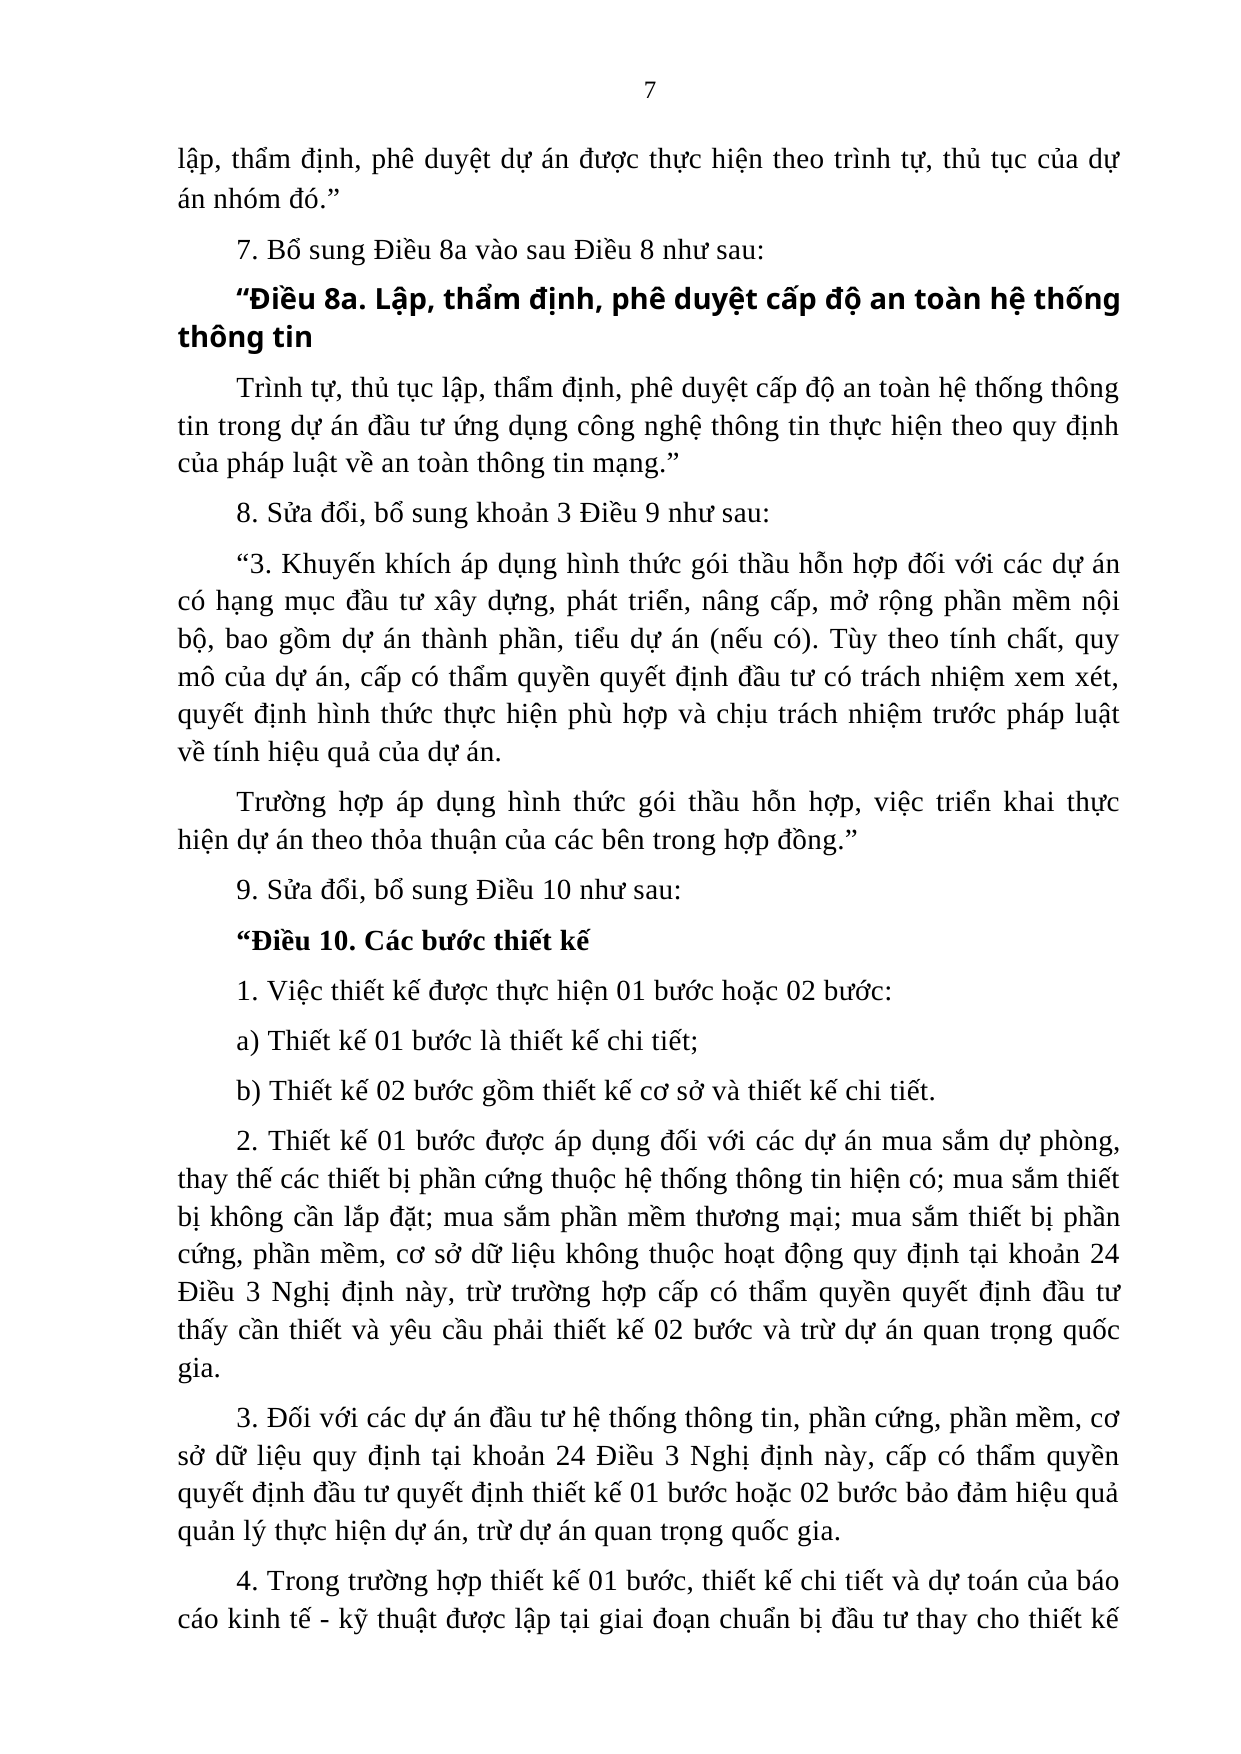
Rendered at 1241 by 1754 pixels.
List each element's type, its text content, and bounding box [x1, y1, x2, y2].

text 7. Bổ sung Điều 8a vào sau Điều 8 như sau: [177, 229, 1122, 267]
text 2. Thiết kế 01 bước được áp dụng đối với các dự án mua sắm dự phòng, thay thế các thiết bị phần cứng thuộc hệ thống thông tin hiện có; mua sắm thiết bị không cần lắp đặt; mua sắm phần mềm thương mại; mua sắm thiết bị phần cứng, phần mềm, cơ sở dữ liệu không thuộc hoạt động quy định tại khoản 24 Điều 3 Nghị định này, trừ trường hợp cấp có thẩm quyền quyết định đầu tư thấy cần thiết và yêu cầu phải thiết kế 02 bước và trừ dự án quan trọng quốc gia. [177, 1121, 1122, 1384]
subtitle 9. Sửa đổi, bổ sung Điều 10 như sau: [177, 869, 1122, 907]
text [177, 1560, 1122, 1636]
text 8. Sửa đổi, bổ sung khoản 3 Điều 9 như sau: [177, 493, 1122, 530]
text b) Thiết kế 02 bước gồm thiết kế cơ sở và thiết kế chi tiết. [177, 1070, 1122, 1108]
text Trường hợp áp dụng hình thức gói thầu hỗn hợp, việc triển khai thực hiện dự án theo thỏa thuận của các bên trong hợp đồng.” [177, 782, 1122, 857]
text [177, 137, 1122, 216]
text “Điều 10. Các bước thiết kế [177, 920, 1122, 957]
text “3. Khuyến khích áp dụng hình thức gói thầu hỗn hợp đối với các dự án có hạng mục đầu tư xây dựng, phát triển, nâng cấp, mở rộng phần mềm nội bộ, bao gồm dự án thành phần, tiểu dự án (nếu có). Tùy theo tính chất, quy mô của dự án, cấp có thẩm quyền quyết định đầu tư có trách nhiệm xem xét, quyết định hình thức thực hiện phù hợp và chịu trách nhiệm trước pháp luật về tính hiệu quả của dự án. [177, 543, 1122, 769]
text 1. Việc thiết kế được thực hiện 01 bước hoặc 02 bước: [177, 970, 1122, 1008]
text a) Thiết kế 01 bước là thiết kế chi tiết; [177, 1020, 1122, 1058]
text Trình tự, thủ tục lập, thẩm định, phê duyệt cấp độ an toàn hệ thống thông tin trong dự án đầu tư ứng dụng công nghệ thông tin thực hiện theo quy định của pháp luật về an toàn thông tin mạng.” [177, 367, 1122, 480]
text “Điều 8a. Lập, thẩm định, phê duyệt cấp độ an toàn hệ thống thông tin [177, 279, 1122, 354]
text 3. Đối với các dự án đầu tư hệ thống thông tin, phần cứng, phần mềm, cơ sở dữ liệu quy định tại khoản 24 Điều 3 Nghị định này, cấp có thẩm quyền quyết định đầu tư quyết định thiết kế 01 bước hoặc 02 bước bảo đảm hiệu quả quản lý thực hiện dự án, trừ dự án quan trọng quốc gia. [177, 1397, 1122, 1548]
